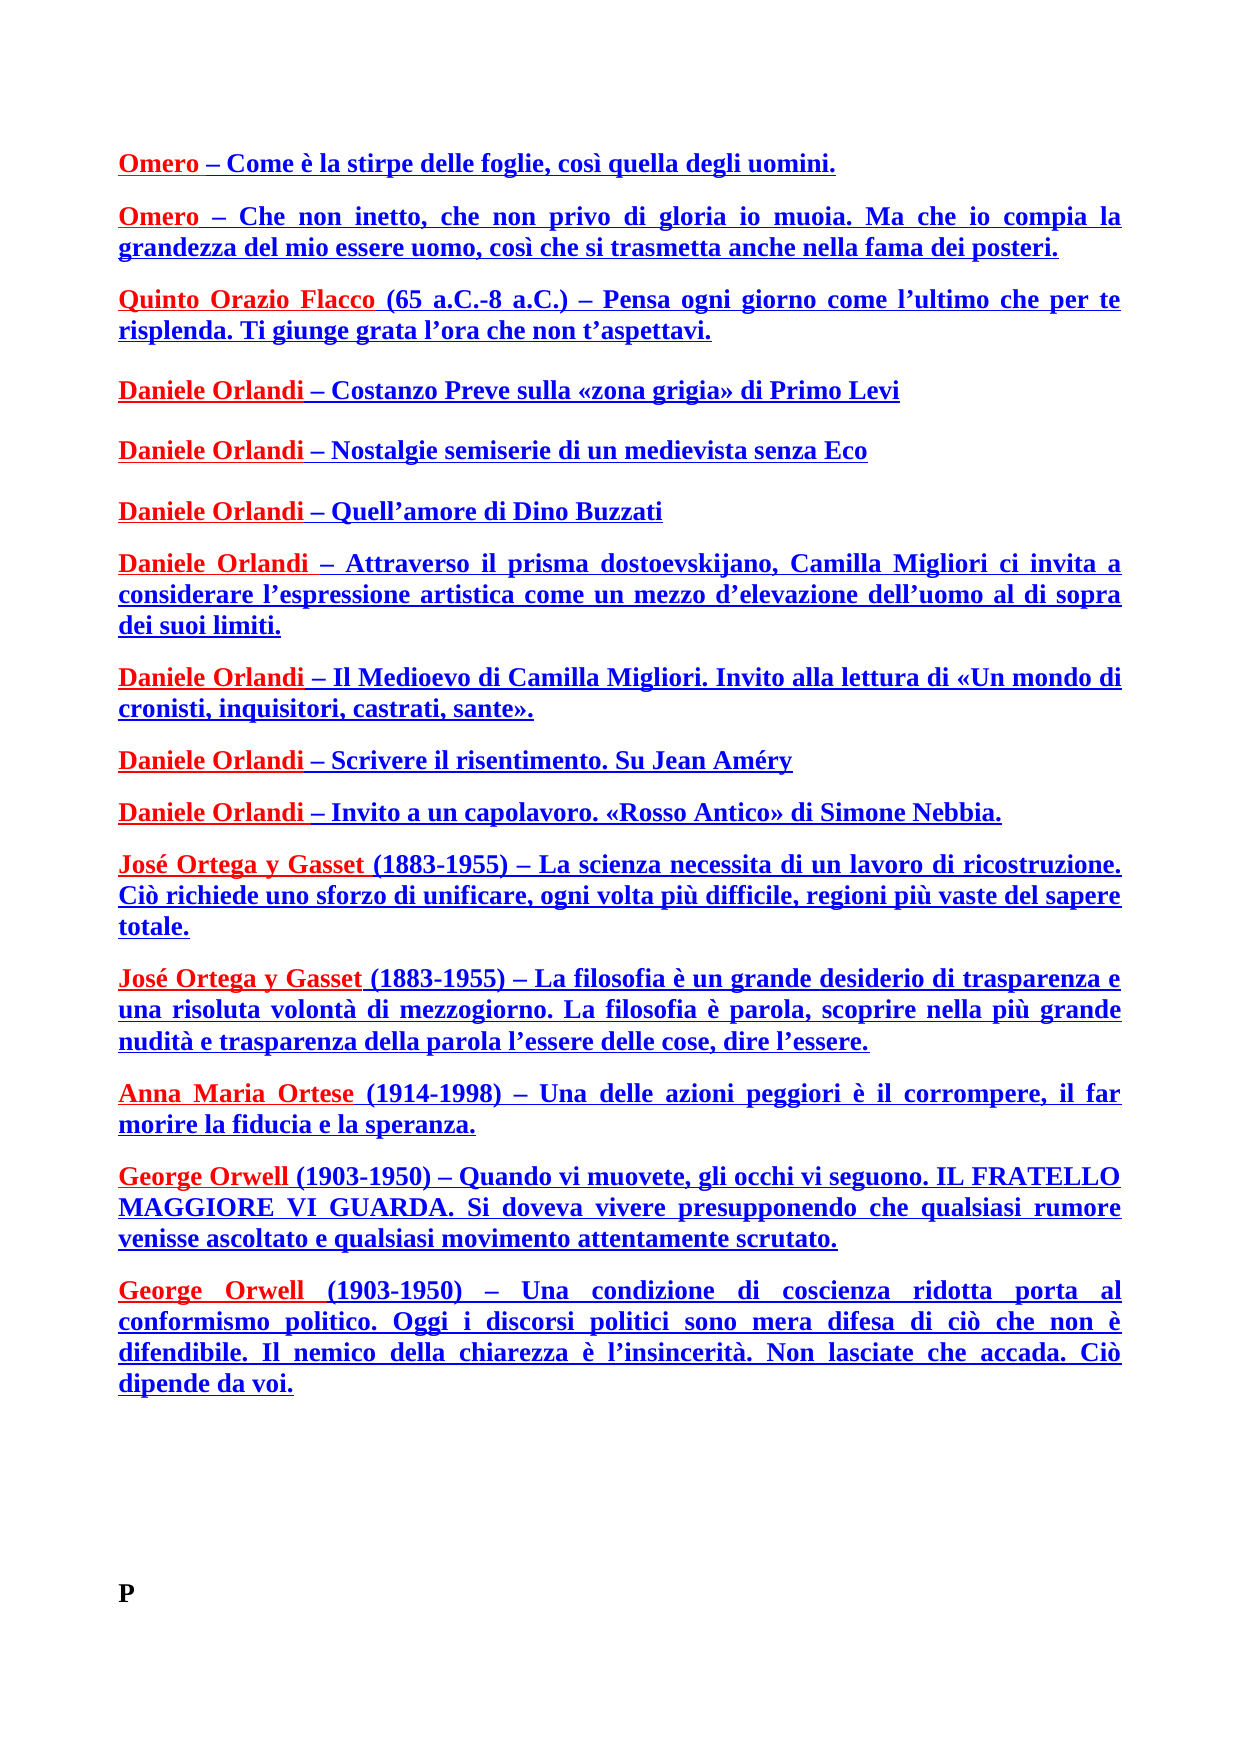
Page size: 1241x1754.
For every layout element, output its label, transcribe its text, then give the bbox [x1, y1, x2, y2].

subtitle George Orwell (1903-1950) – Una condizione di coscienza ridotta porta al conformismo politico. Oggi i discorsi politici sono mera difesa di ciò che non è difendibile. Il nemico della chiarezza è l’insincerità. Non lasciate che accada. Ciò dipende da voi. [118, 1274, 1122, 1301]
subtitle George Orwell (1903-1950) – Quando vi muovete, gli occhi vi seguono. IL FRATELLO MAGGIORE VI GUARDA. Si doveva vivere presupponendo che qualsiasi rumore venisse ascoltato e qualsiasi movimento attentamente scrutato. [118, 1219, 1122, 1253]
text Quinto Orazio Flacco (65 a.C.-8 a.C.) – Pensa ogni giorno come l’ultimo che per te risplenda. Ti giunge grata l’ora che non t’aspettavi. [118, 283, 1122, 345]
subtitle José Ortega y Gasset (1883-1955) – La filosofia è un grande desiderio di trasparenza e una risoluta volontà di mezzogiorno. La filosofia è parola, scoprire nella più grande nudità e trasparenza della parola l’essere delle cose, dire l’essere. [118, 962, 1122, 1021]
subtitle Daniele Orlandi – Attraverso il prisma dostoevskijano, Camilla Migliori ci invita a considerare l’espressione artistica come un mezzo d’elevazione dell’uomo al di sopra dei suoi limiti. [118, 575, 1122, 605]
subtitle George Orwell (1903-1950) – Quando vi muovete, gli occhi vi seguono. IL FRATELLO MAGGIORE VI GUARDA. Si doveva vivere presupponendo che qualsiasi rumore venisse ascoltato e qualsiasi movimento attentamente scrutato. [118, 1160, 1122, 1218]
subtitle George Orwell (1903-1950) – Una condizione di coscienza ridotta porta al conformismo politico. Oggi i discorsi politici sono mera difesa di ciò che non è difendibile. Il nemico della chiarezza è l’insincerità. Non lasciate che accada. Ciò dipende da voi. [118, 1365, 1122, 1399]
subtitle José Ortega y Gasset (1883-1955) – La scienza necessita di un lavoro di ricostruzione. Ciò richiede uno sforzo di unificare, ogni volta più difficile, regioni più vaste del sapere totale. [118, 908, 1122, 942]
subtitle Daniele Orlandi – Scrivere il risentimento. Su Jean Améry [118, 744, 1122, 775]
text Omero – Come è la stirpe delle foglie, così quella degli uomini. [118, 148, 1122, 179]
subtitle George Orwell (1903-1950) – Una condizione di coscienza ridotta porta al conformismo politico. Oggi i discorsi politici sono mera difesa di ciò che non è difendibile. Il nemico della chiarezza è l’insincerità. Non lasciate che accada. Ciò dipende da voi. [118, 1334, 1122, 1363]
subtitle Daniele Orlandi – Invito a un capolavoro. «Rosso Antico» di Simone Nebbia. [118, 796, 1122, 827]
subtitle Daniele Orlandi – Il Medioevo di Camilla Migliori. Invito alla lettura di «Un mondo di cronisti, inquisitori, castrati, sante». [118, 690, 1122, 723]
subtitle Daniele Orlandi – Nostalgie semiserie di un medievista senza Eco [118, 434, 1122, 466]
subtitle José Ortega y Gasset (1883-1955) – La scienza necessita di un lavoro di ricostruzione. Ciò richiede uno sforzo di unificare, ogni volta più difficile, regioni più vaste del sapere totale. [118, 848, 1122, 875]
subtitle Anna Maria Ortese (1914-1998) – Una delle azioni peggiori è il corrompere, il far morire la fiducia e la speranza. [118, 1077, 1122, 1104]
subtitle Daniele Orlandi – Attraverso il prisma dostoevskijano, Camilla Migliori ci invita a considerare l’espressione artistica come un mezzo d’elevazione dell’uomo al di sopra dei suoi limiti. [118, 607, 1122, 640]
subtitle Anna Maria Ortese (1914-1998) – Una delle azioni peggiori è il corrompere, il far morire la fiducia e la speranza. [118, 1105, 1122, 1139]
subtitle Daniele Orlandi – Attraverso il prisma dostoevskijano, Camilla Migliori ci invita a considerare l’espressione artistica come un mezzo d’elevazione dell’uomo al di sopra dei suoi limiti. [118, 547, 1122, 574]
text Daniele Orlandi – Quell’amore di Dino Buzzati [118, 495, 1122, 526]
subtitle Daniele Orlandi – Costanzo Preve sulla «zona grigia» di Primo Levi [118, 374, 1122, 405]
subtitle Omero – Che non inetto, che non privo di gloria io muoia. Ma che io compia la grandezza del mio essere uomo, così che si trasmetta anche nella fama dei posteri. [118, 199, 1122, 227]
subtitle Omero – Che non inetto, che non privo di gloria io muoia. Ma che io compia la grandezza del mio essere uomo, così che si trasmetta anche nella fama dei posteri. [118, 228, 1122, 262]
subtitle P [118, 1577, 1122, 1608]
subtitle José Ortega y Gasset (1883-1955) – La scienza necessita di un lavoro di ricostruzione. Ciò richiede uno sforzo di unificare, ogni volta più difficile, regioni più vaste del sapere totale. [118, 877, 1122, 906]
subtitle Daniele Orlandi – Il Medioevo di Camilla Migliori. Invito alla lettura di «Un mondo di cronisti, inquisitori, castrati, sante». [118, 661, 1122, 688]
subtitle George Orwell (1903-1950) – Una condizione di coscienza ridotta porta al conformismo politico. Oggi i discorsi politici sono mera difesa di ciò che non è difendibile. Il nemico della chiarezza è l’insincerità. Non lasciate che accada. Ciò dipende da voi. [118, 1303, 1122, 1332]
subtitle José Ortega y Gasset (1883-1955) – La filosofia è un grande desiderio di trasparenza e una risoluta volontà di mezzogiorno. La filosofia è parola, scoprire nella più grande nudità e trasparenza della parola l’essere delle cose, dire l’essere. [118, 1022, 1122, 1056]
